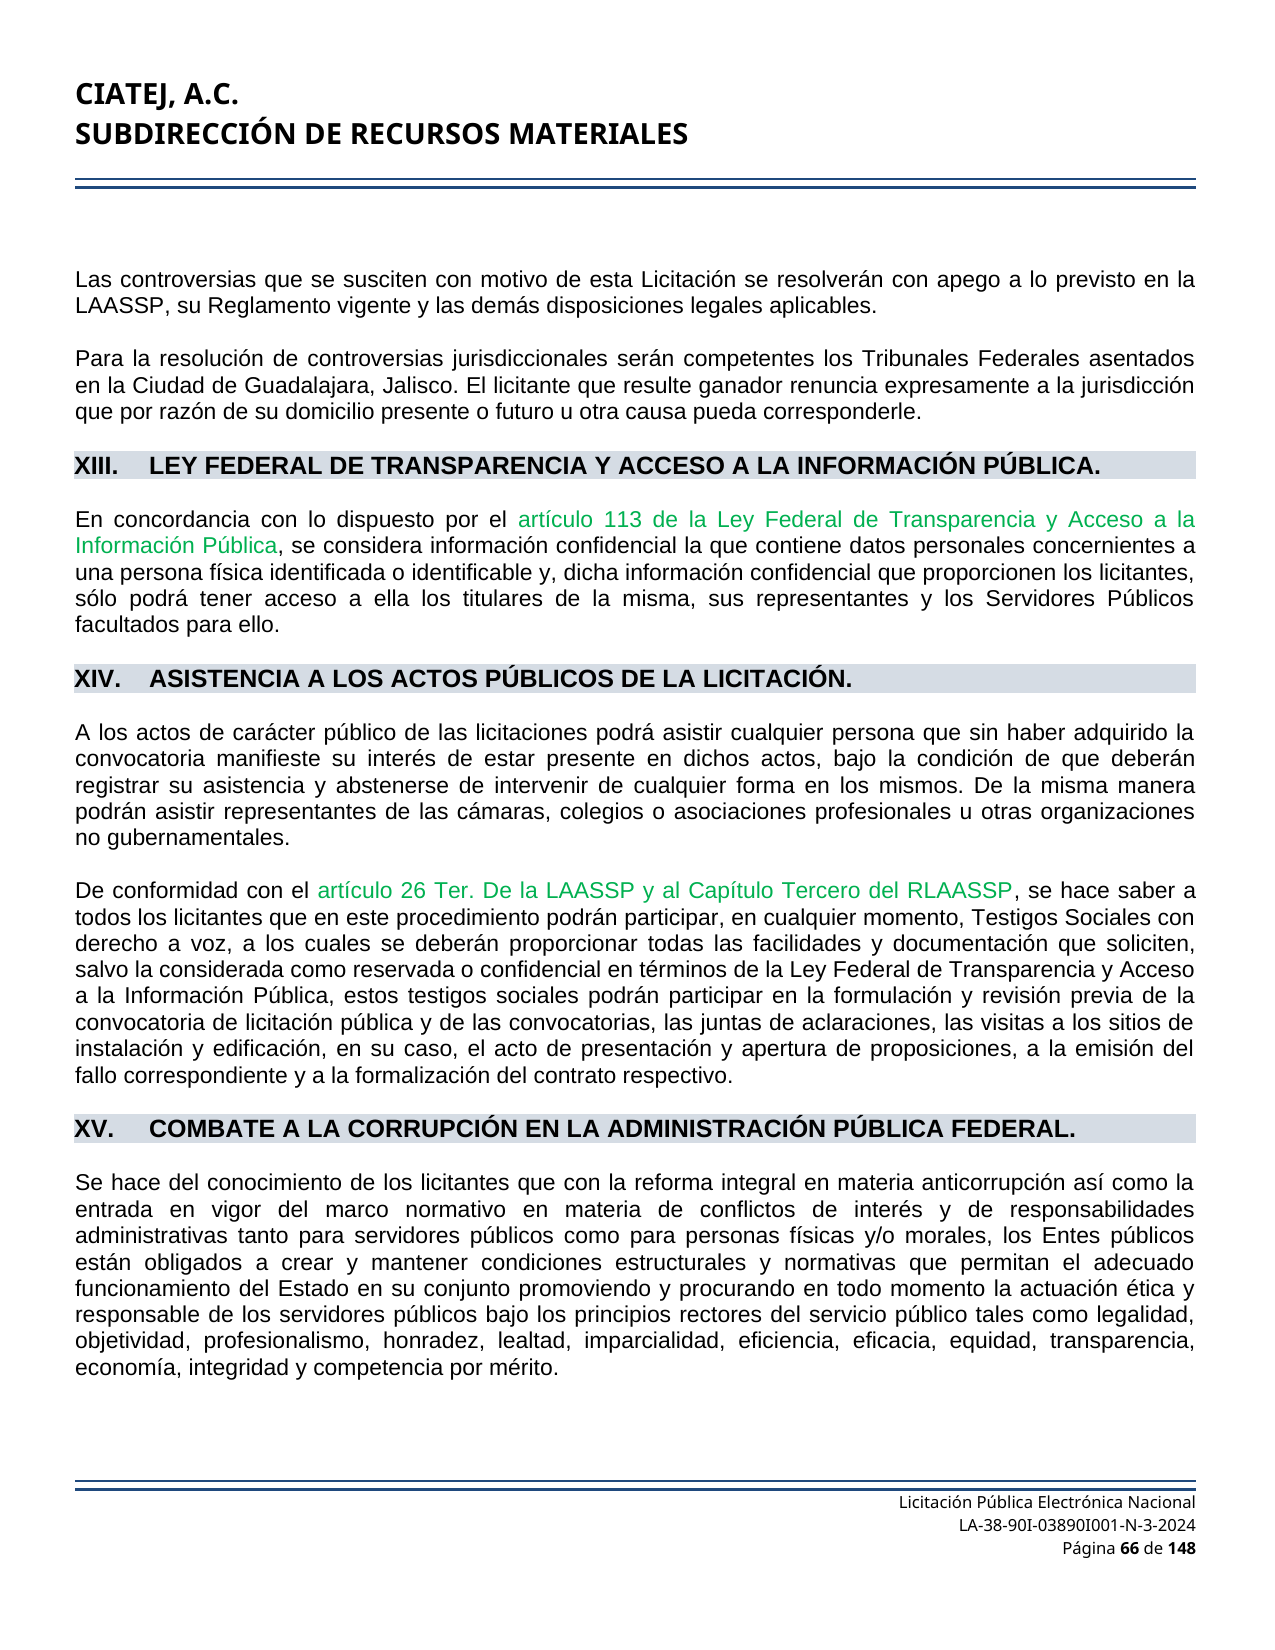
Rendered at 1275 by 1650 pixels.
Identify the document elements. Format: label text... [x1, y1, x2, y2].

list LEY FEDERAL DE TRANSPARENCIA Y ACCESO A LA INFORMACIÓN PÚBLICA. [74, 451, 1196, 479]
list COMBATE A LA CORRUPCIÓN EN LA ADMINISTRACIÓN PÚBLICA FEDERAL. [74, 1114, 1196, 1143]
text Para la resolución de controversias jurisdiccionales serán competentes los Tribunales Federales asentados en la Ciudad de Guadalajara, Jalisco. El licitante que resulte ganador renuncia expresamente a la jurisdicción que por razón de su domicilio presente o futuro u otra causa pueda corresponderle. [75, 345, 1196, 424]
text De conformidad con el artículo 26 Ter. De la LAASSP y al Capítulo Tercero del RLAASSP, se hace saber a todos los licitantes que en este procedimiento podrán participar, en cualquier momento, Testigos Sociales con derecho a voz, a los cuales se deberán proporcionar todas las facilidades y documentación que soliciten, salvo la considerada como reservada o confidencial en términos de la Ley Federal de Transparencia y Acceso a la Información Pública, estos testigos sociales podrán participar en la formulación y revisión previa de la convocatoria de licitación pública y de las convocatorias, las juntas de aclaraciones, las visitas a los sitios de instalación y edificación, en su caso, el acto de presentación y apertura de proposiciones, a la emisión del fallo correspondiente y a la formalización del contrato respectivo. [75, 877, 1196, 1088]
text Se hace del conocimiento de los licitantes que con la reforma integral en materia anticorrupción así como la entrada en vigor del marco normativo en materia de conflictos de interés y de responsabilidades administrativas tanto para servidores públicos como para personas físicas y/o morales, los Entes públicos están obligados a crear y mantener condiciones estructurales y normativas que permitan el adecuado funcionamiento del Estado en su conjunto promoviendo y procurando en todo momento la actuación ética y responsable de los servidores públicos bajo los principios rectores del servicio público tales como legalidad, objetividad, profesionalismo, honradez, lealtad, imparcialidad, eficiencia, eficacia, equidad, transparencia, economía, integridad y competencia por mérito. [75, 1169, 1196, 1380]
text Las controversias que se susciten con motivo de esta Licitación se resolverán con apego a lo previsto en la LAASSP, su Reglamento vigente y las demás disposiciones legales aplicables. [75, 266, 1196, 319]
list ASISTENCIA A LOS ACTOS PÚBLICOS DE LA LICITACIÓN. [74, 664, 1196, 693]
text A los actos de carácter público de las licitaciones podrá asistir cualquier persona que sin haber adquirido la convocatoria manifieste su interés de estar presente en dichos actos, bajo la condición de que deberán registrar su asistencia y abstenerse de intervenir de cualquier forma en los mismos. De la misma manera podrán asistir representantes de las cámaras, colegios o asociaciones profesionales u otras organizaciones no gubernamentales. [75, 719, 1196, 851]
text En concordancia con lo dispuesto por el artículo 113 de la Ley Federal de Transparencia y Acceso a la Información Pública, se considera información confidencial la que contiene datos personales concernientes a una persona física identificada o identificable y, dicha información confidencial que proporcionen los licitantes, sólo podrá tener acceso a ella los titulares de la misma, sus representantes y los Servidores Públicos facultados para ello. [75, 506, 1196, 637]
